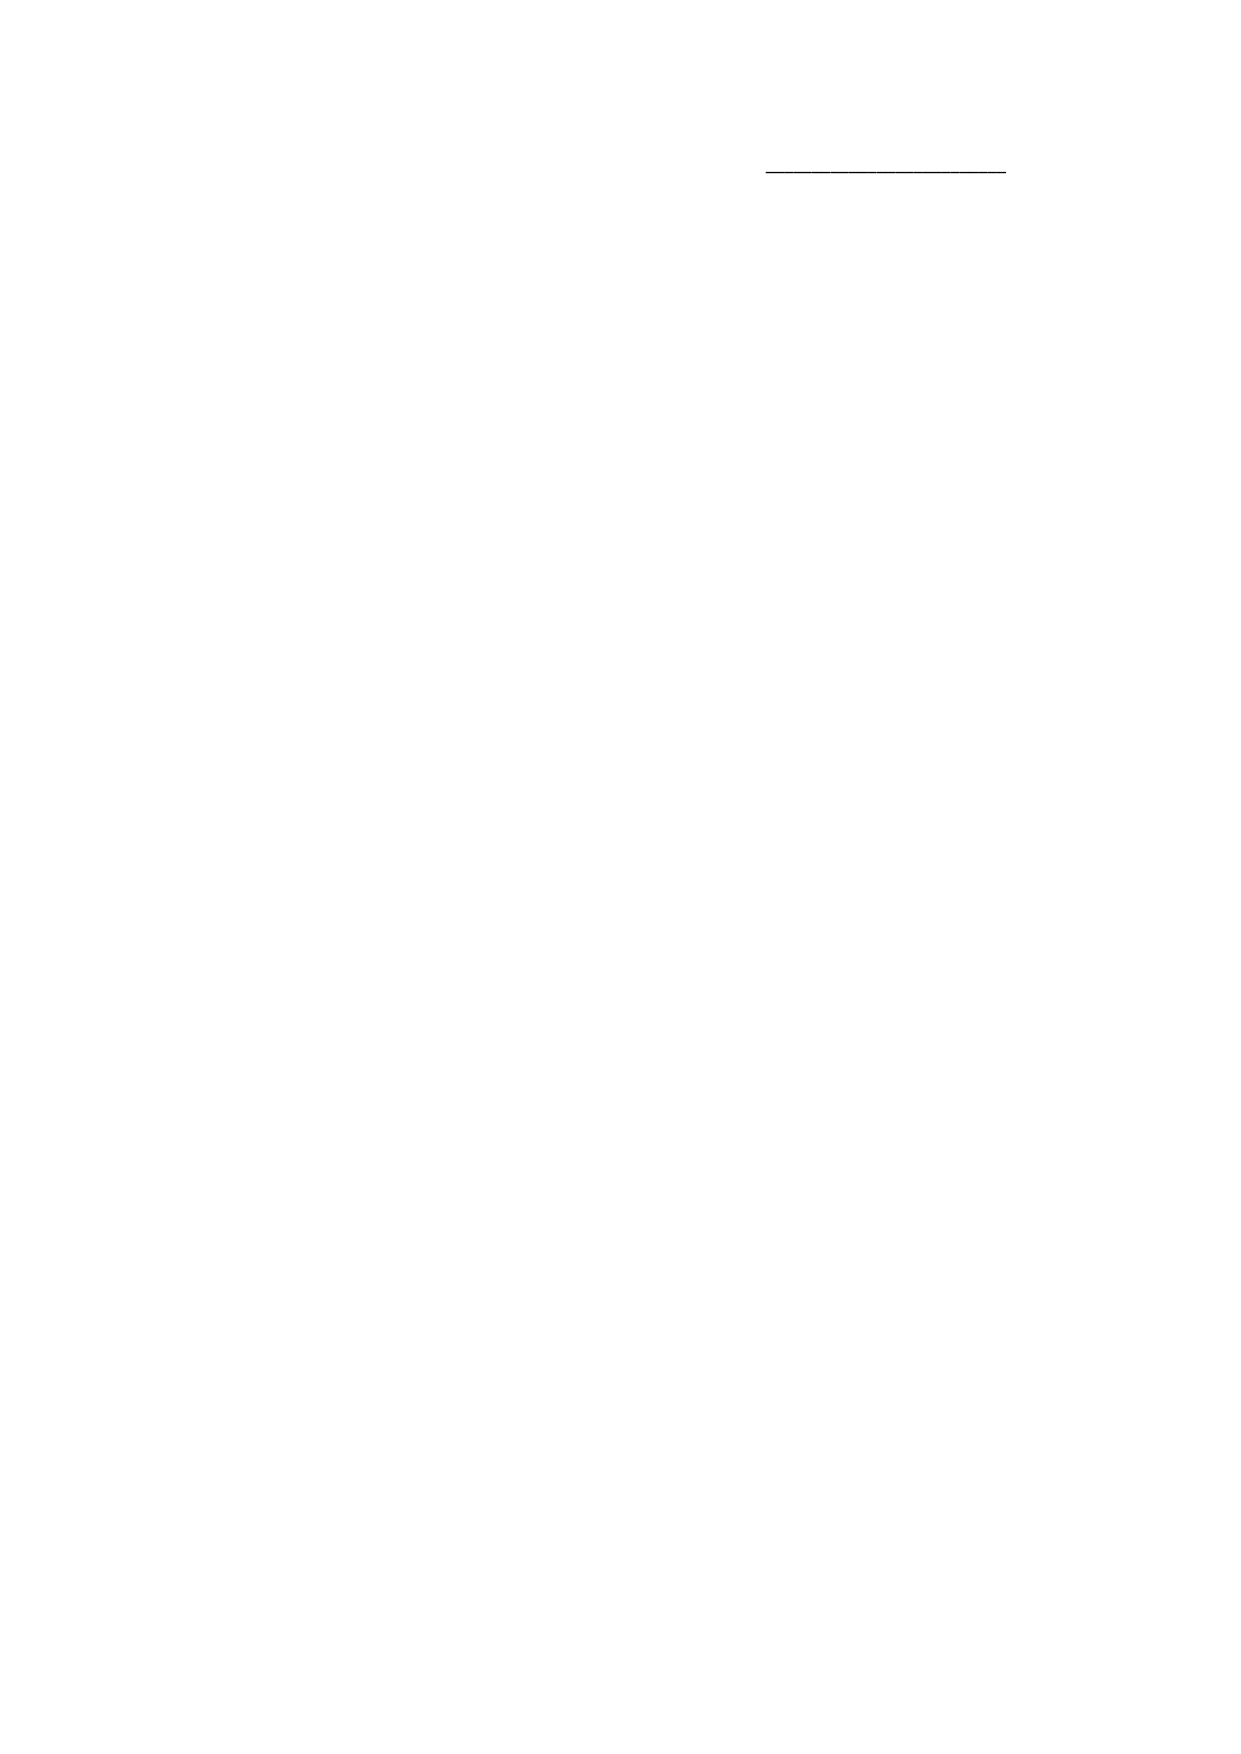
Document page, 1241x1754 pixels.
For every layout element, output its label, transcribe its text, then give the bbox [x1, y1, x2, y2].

text __________________________ [118, 148, 1122, 176]
